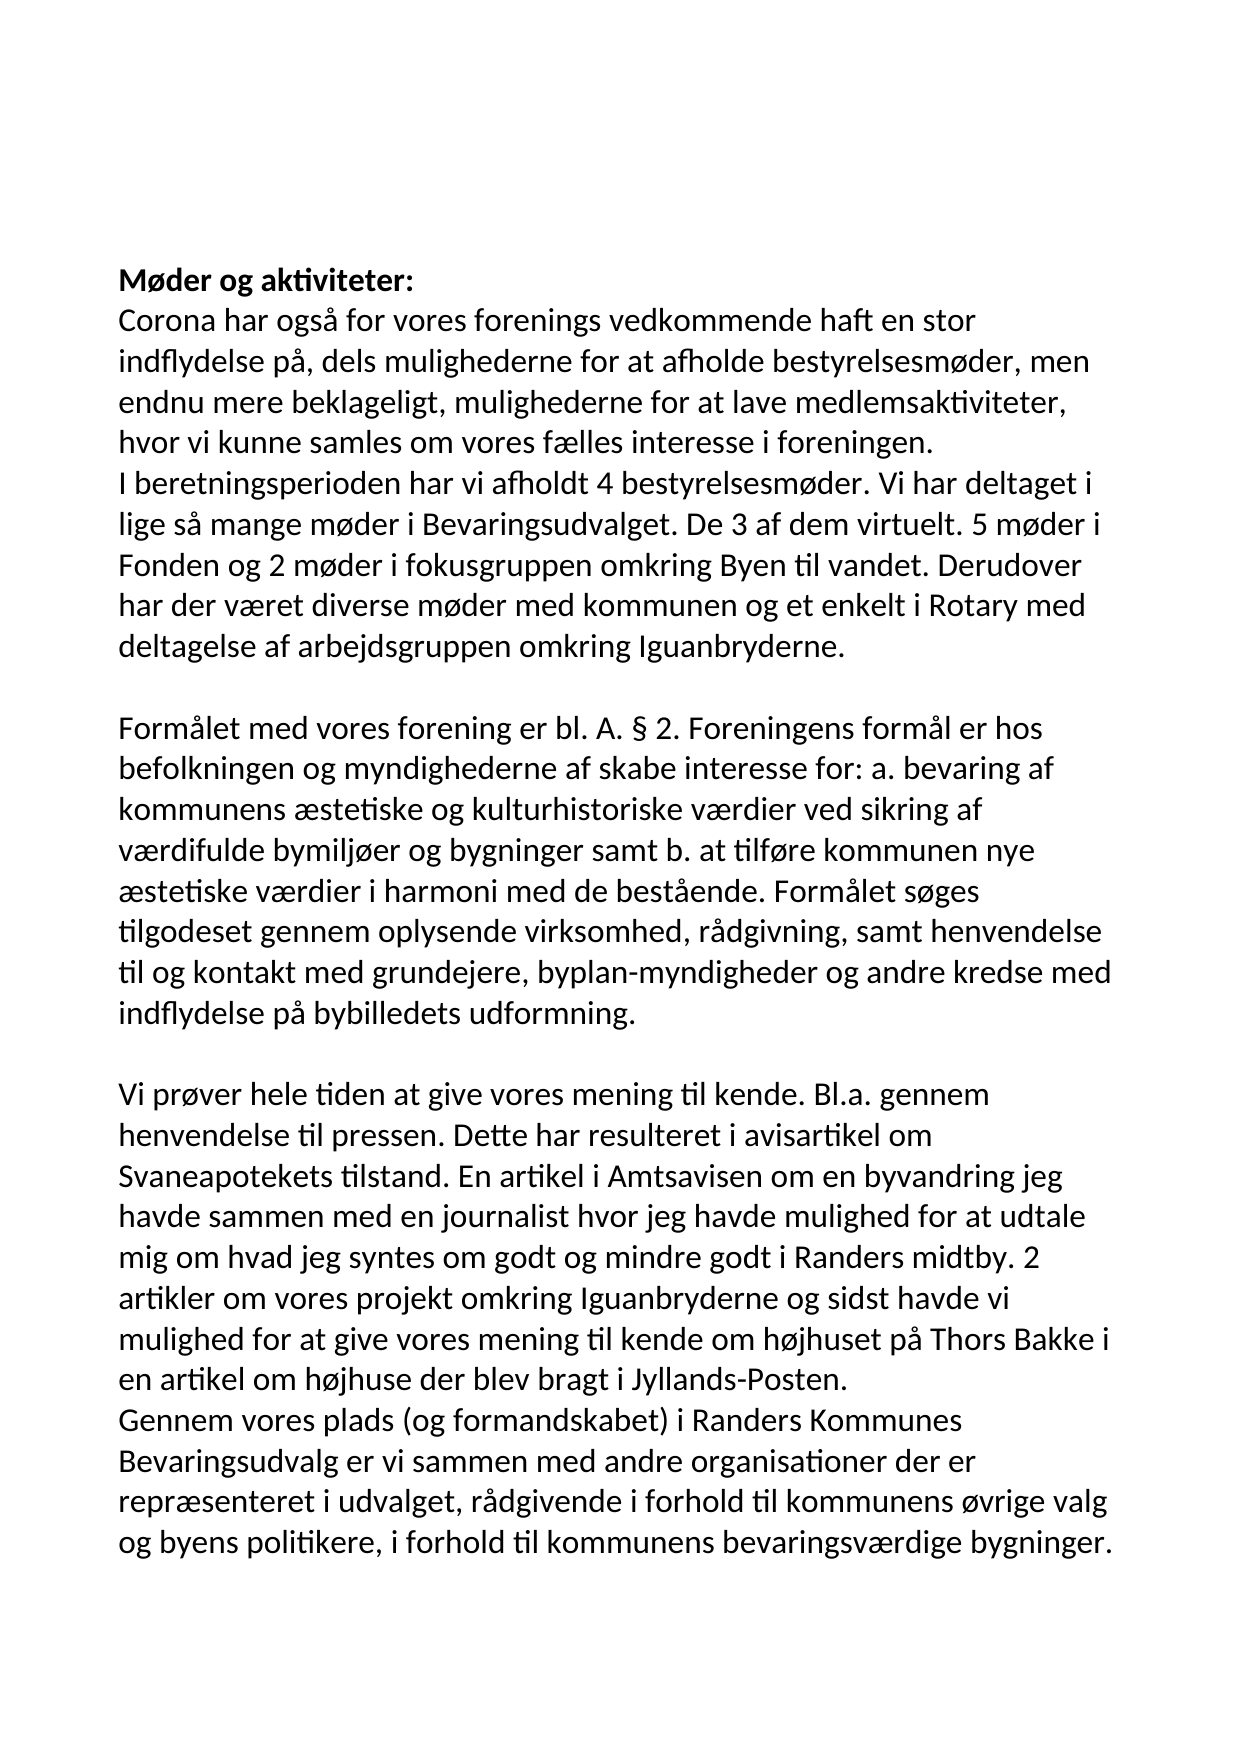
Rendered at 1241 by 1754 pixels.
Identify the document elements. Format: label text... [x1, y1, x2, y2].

text Gennem vores plads (og formandskabet) i Randers Kommunes Bevaringsudvalg er vi sammen med andre organisationer der er repræsenteret i udvalget, rådgivende i forhold til kommunens øvrige valg og byens politikere, i forhold til kommunens bevaringsværdige bygninger. [118, 1399, 1122, 1562]
text Vi prøver hele tiden at give vores mening til kende. Bl.a. gennem henvendelse til pressen. Dette har resulteret i avisartikel om Svaneapotekets tilstand. En artikel i Amtsavisen om en byvandring jeg havde sammen med en journalist hvor jeg havde mulighed for at udtale mig om hvad jeg syntes om godt og mindre godt i Randers midtby. 2 artikler om vores projekt omkring Iguanbryderne og sidst havde vi mulighed for at give vores mening til kende om højhuset på Thors Bakke i en artikel om højhuse der blev bragt i Jyllands-Posten. [118, 1073, 1122, 1399]
text Formålet med vores forening er bl. A. § 2. Foreningens formål er hos befolkningen og myndighederne af skabe interesse for: a. bevaring af kommunens æstetiske og kulturhistoriske værdier ved sikring af værdifulde bymiljøer og bygninger samt b. at tilføre kommunen nye æstetiske værdier i harmoni med de bestående. Formålet søges tilgodeset gennem oplysende virksomhed, rådgivning, samt henvendelse til og kontakt med grundejere, byplan-myndigheder og andre kredse med indflydelse på bybilledets udformning. [118, 707, 1122, 1032]
text Corona har også for vores forenings vedkommende haft en stor indflydelse på, dels mulighederne for at afholde bestyrelsesmøder, men endnu mere beklageligt, mulighederne for at lave medlemsaktiviteter, hvor vi kunne samles om vores fælles interesse i foreningen. [118, 299, 1122, 462]
text I beretningsperioden har vi afholdt 4 bestyrelsesmøder. Vi har deltaget i lige så mange møder i Bevaringsudvalget. De 3 af dem virtuelt. 5 møder i Fonden og 2 møder i fokusgruppen omkring Byen til vandet. Derudover har der været diverse møder med kommunen og et enkelt i Rotary med deltagelse af arbejdsgruppen omkring Iguanbryderne. [118, 462, 1122, 666]
text Møder og aktiviteter: [118, 259, 1122, 299]
